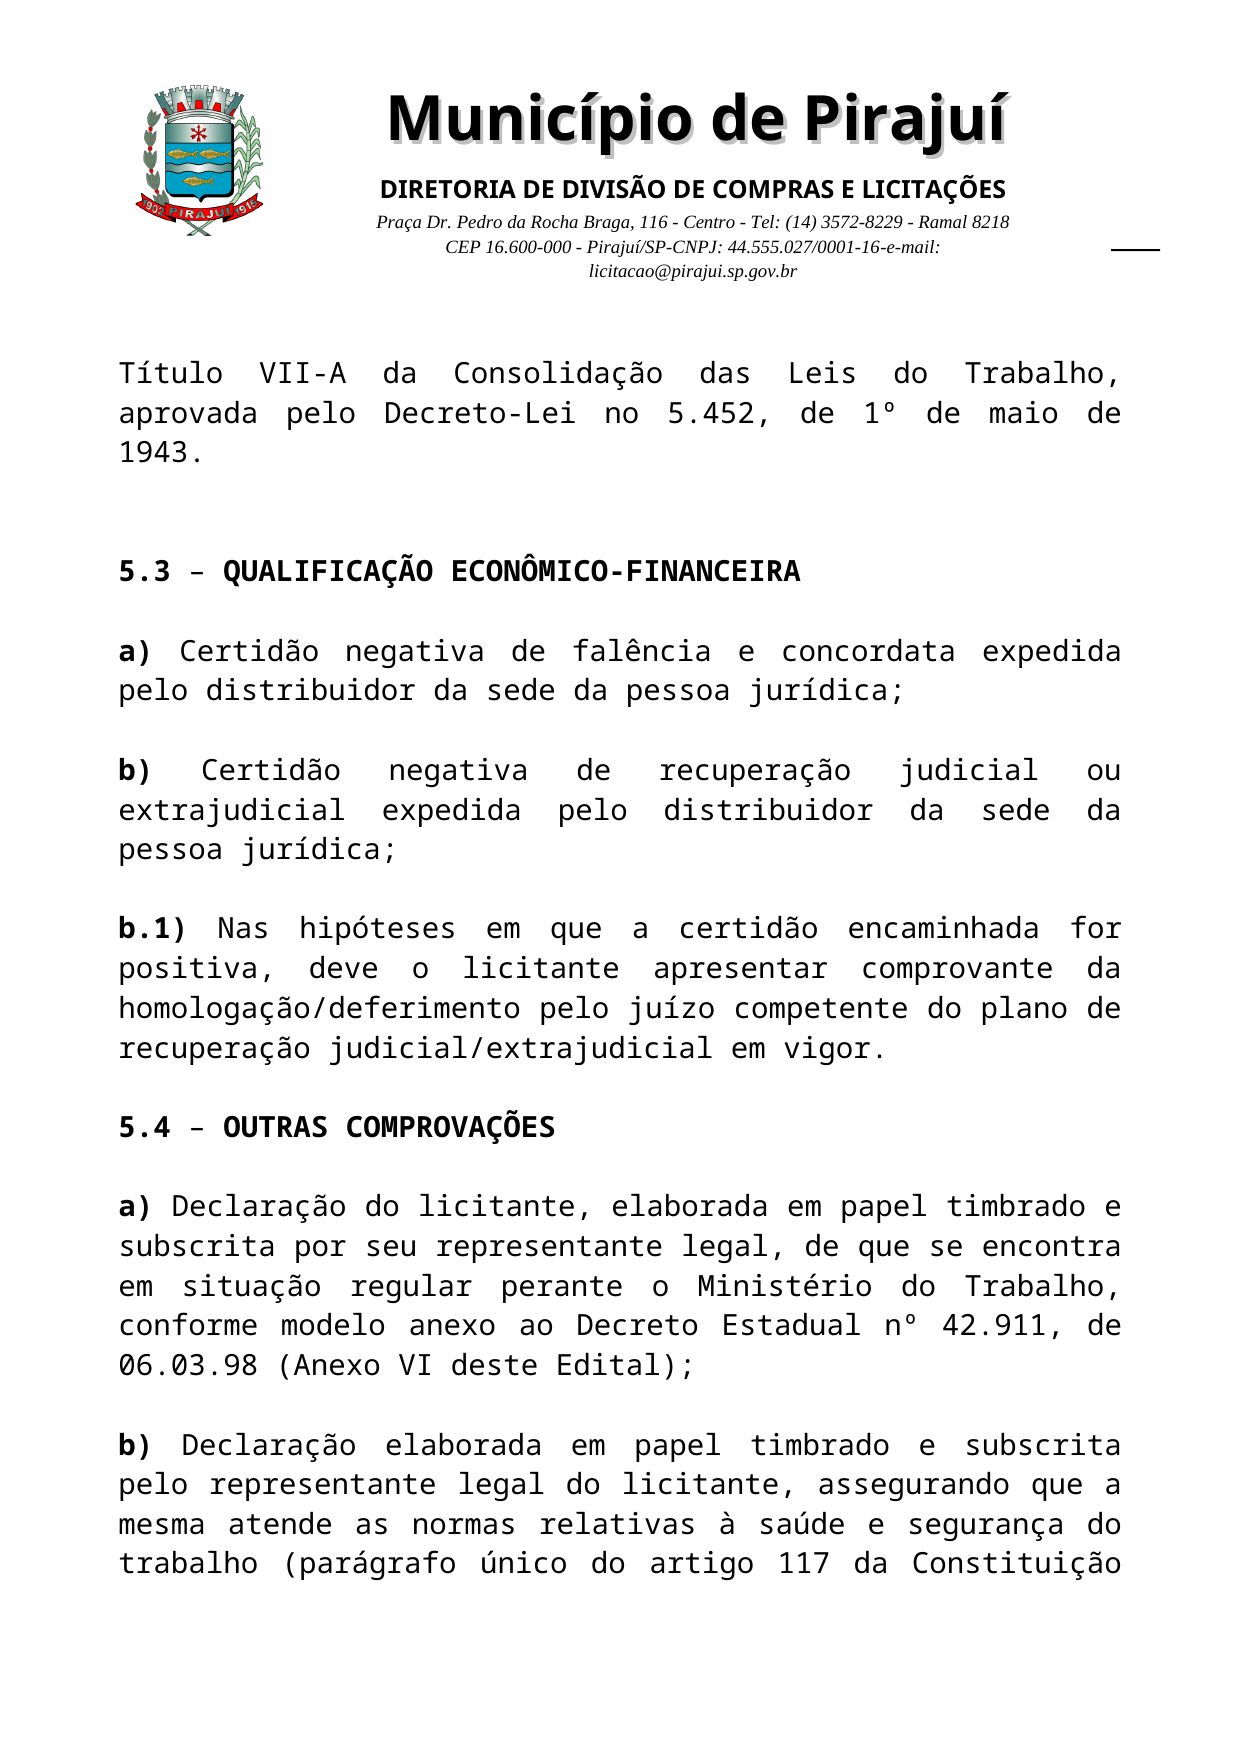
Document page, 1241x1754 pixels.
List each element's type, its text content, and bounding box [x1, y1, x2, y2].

picture [135, 85, 264, 236]
text b) Certidão negativa de recuperação judicial ou extrajudicial expedida pelo distribuidor da sede da pessoa jurídica; [118, 749, 1122, 868]
text a) Certidão negativa de falência e concordata expedida pelo distribuidor da sede da pessoa jurídica; [118, 630, 1122, 709]
text 5.3 – QUALIFICAÇÃO ECONÔMICO-FINANCEIRA [118, 551, 1122, 590]
text 5.4 – OUTRAS COMPROVAÇÕES [118, 1106, 1122, 1146]
text b.1) Nas hipóteses em que a certidão encaminhada for positiva, deve o licitante apresentar comprovante da homologação/deferimento pelo juízo competente do plano de recuperação judicial/extrajudicial em vigor. [118, 908, 1122, 1067]
text a) Declaração do licitante, elaborada em papel timbrado e subscrita por seu representante legal, de que se encontra em situação regular perante o Ministério do Trabalho, conforme modelo anexo ao Decreto Estadual nº 42.911, de 06.03.98 (Anexo VI deste Edital); [118, 1186, 1122, 1384]
